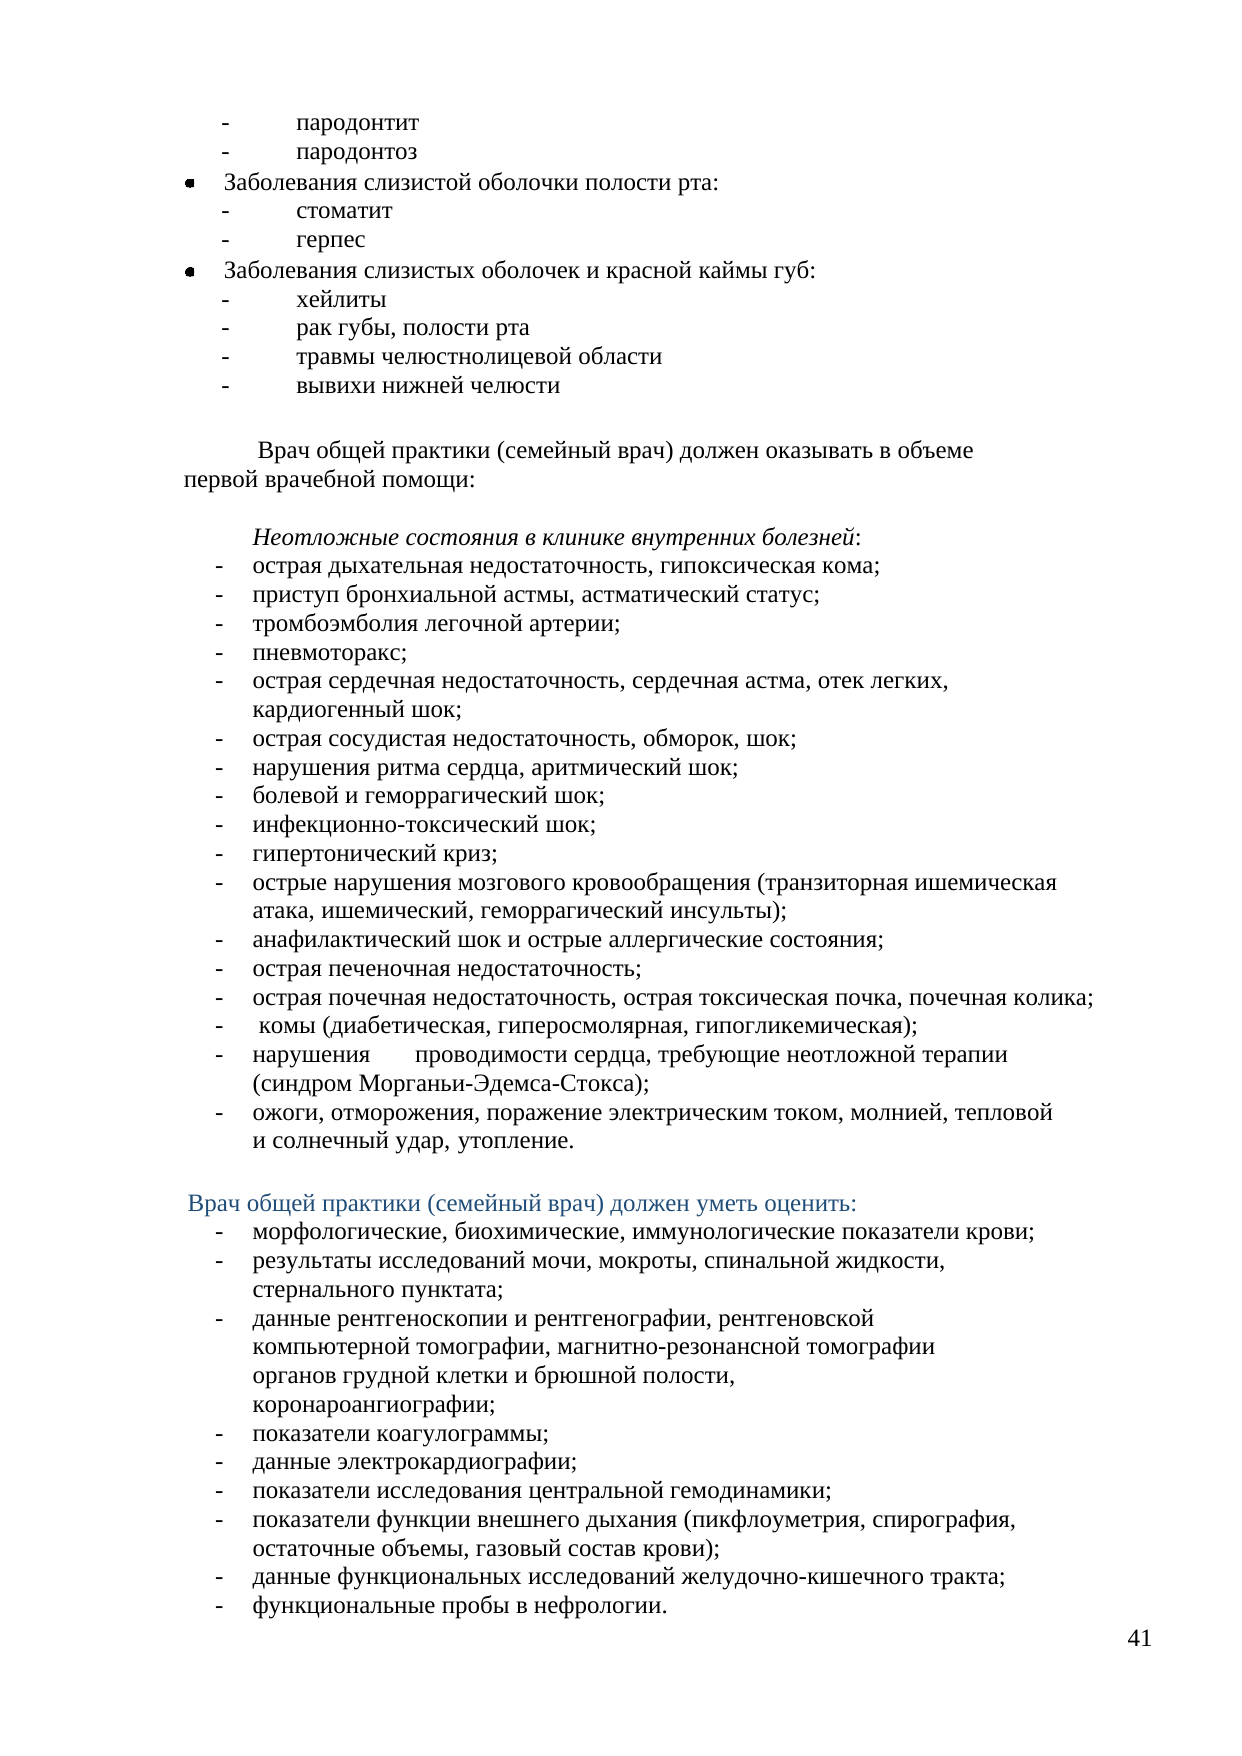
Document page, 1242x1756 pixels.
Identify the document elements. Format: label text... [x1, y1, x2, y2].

list результаты исследований мочи, мокроты, спинальной жидкости, стернального пунктата; [215, 1245, 947, 1303]
list пародонтоз [221, 136, 1242, 165]
list тромбоэмболия легочной артерии; [215, 608, 1242, 637]
list инфекционно-токсический шок; [215, 809, 1242, 838]
list пневмоторакс; [215, 637, 1242, 665]
list болевой и геморрагический шок; [215, 780, 1242, 809]
text 41 [1127, 1623, 1242, 1652]
list острая почечная недостаточность, острая токсическая почка, почечная колика; [215, 982, 1242, 1010]
list показатели функции внешнего дыхания (пикфлоуметрия, спирография, остаточные объемы, газовый состав крови); [215, 1504, 1017, 1561]
text Врач общей практики (семейный врач) должен уметь оценить: [187, 1188, 1242, 1217]
list рак губы, полости рта [221, 313, 1242, 341]
list острая сосудистая недостаточность, обморок, шок; [215, 723, 1242, 752]
list вывихи нижней челюсти [221, 370, 1242, 399]
list данные рентгеноскопии и рентгенографии, рентгеновской компьютерной томографии, магнитно-резонансной томографии органов грудной клетки и брюшной полости, коронароангиографии; [215, 1303, 937, 1418]
list комы (диабетическая, гиперосмолярная, гипогликемическая); [215, 1010, 1242, 1039]
list нарушения ритма сердца, аритмический шок; [215, 752, 1242, 780]
list стоматит [221, 196, 1242, 225]
list ожоги, отморожения, поражение электрическим током, молнией, тепловой и солнечный удар, утопление. [215, 1097, 1054, 1154]
list данные электрокардиографии; [215, 1446, 1242, 1475]
list травмы челюстнолицевой области [221, 341, 1242, 370]
picture [185, 267, 195, 277]
list анафилактический шок и острые аллергические состояния; [215, 924, 1242, 953]
list нарушения проводимости сердца, требующие неотложной терапии (синдром Морганьи-Эдемса-Стокса); [215, 1039, 1009, 1097]
list данные функциональных исследований желудочно-кишечного тракта; [215, 1561, 1242, 1590]
text Неотложные состояния в клинике внутренних болезней: [252, 522, 1242, 550]
picture [185, 179, 195, 188]
list функциональные пробы в нефрологии. [215, 1590, 1242, 1619]
text Врач общей практики (семейный врач) должен оказывать в объеме первой врачебной помощи: [183, 435, 976, 493]
list показатели исследования центральной гемодинамики; [215, 1475, 1242, 1504]
text Заболевания слизистой оболочки полости рта: [224, 167, 1242, 196]
list острая сердечная недостаточность, сердечная астма, отек легких, кардиогенный шок; [215, 665, 950, 723]
list приступ бронхиальной астмы, астматический статус; [215, 579, 1242, 608]
list острая дыхательная недостаточность, гипоксическая кома; [215, 550, 1242, 579]
text Заболевания слизистых оболочек и красной каймы губ: [224, 255, 1242, 284]
list морфологические, биохимические, иммунологические показатели крови; [215, 1217, 1242, 1245]
list гипертонический криз; [215, 838, 1242, 867]
list хейлиты [221, 284, 1242, 313]
list острые нарушения мозгового кровообращения (транзиторная ишемическая атака, ишемический, геморрагический инсульты); [215, 867, 1058, 924]
list герпес [221, 225, 1242, 253]
list показатели коагулограммы; [215, 1418, 1242, 1446]
list пародонтит [221, 107, 1242, 136]
list острая печеночная недостаточность; [215, 953, 1242, 982]
